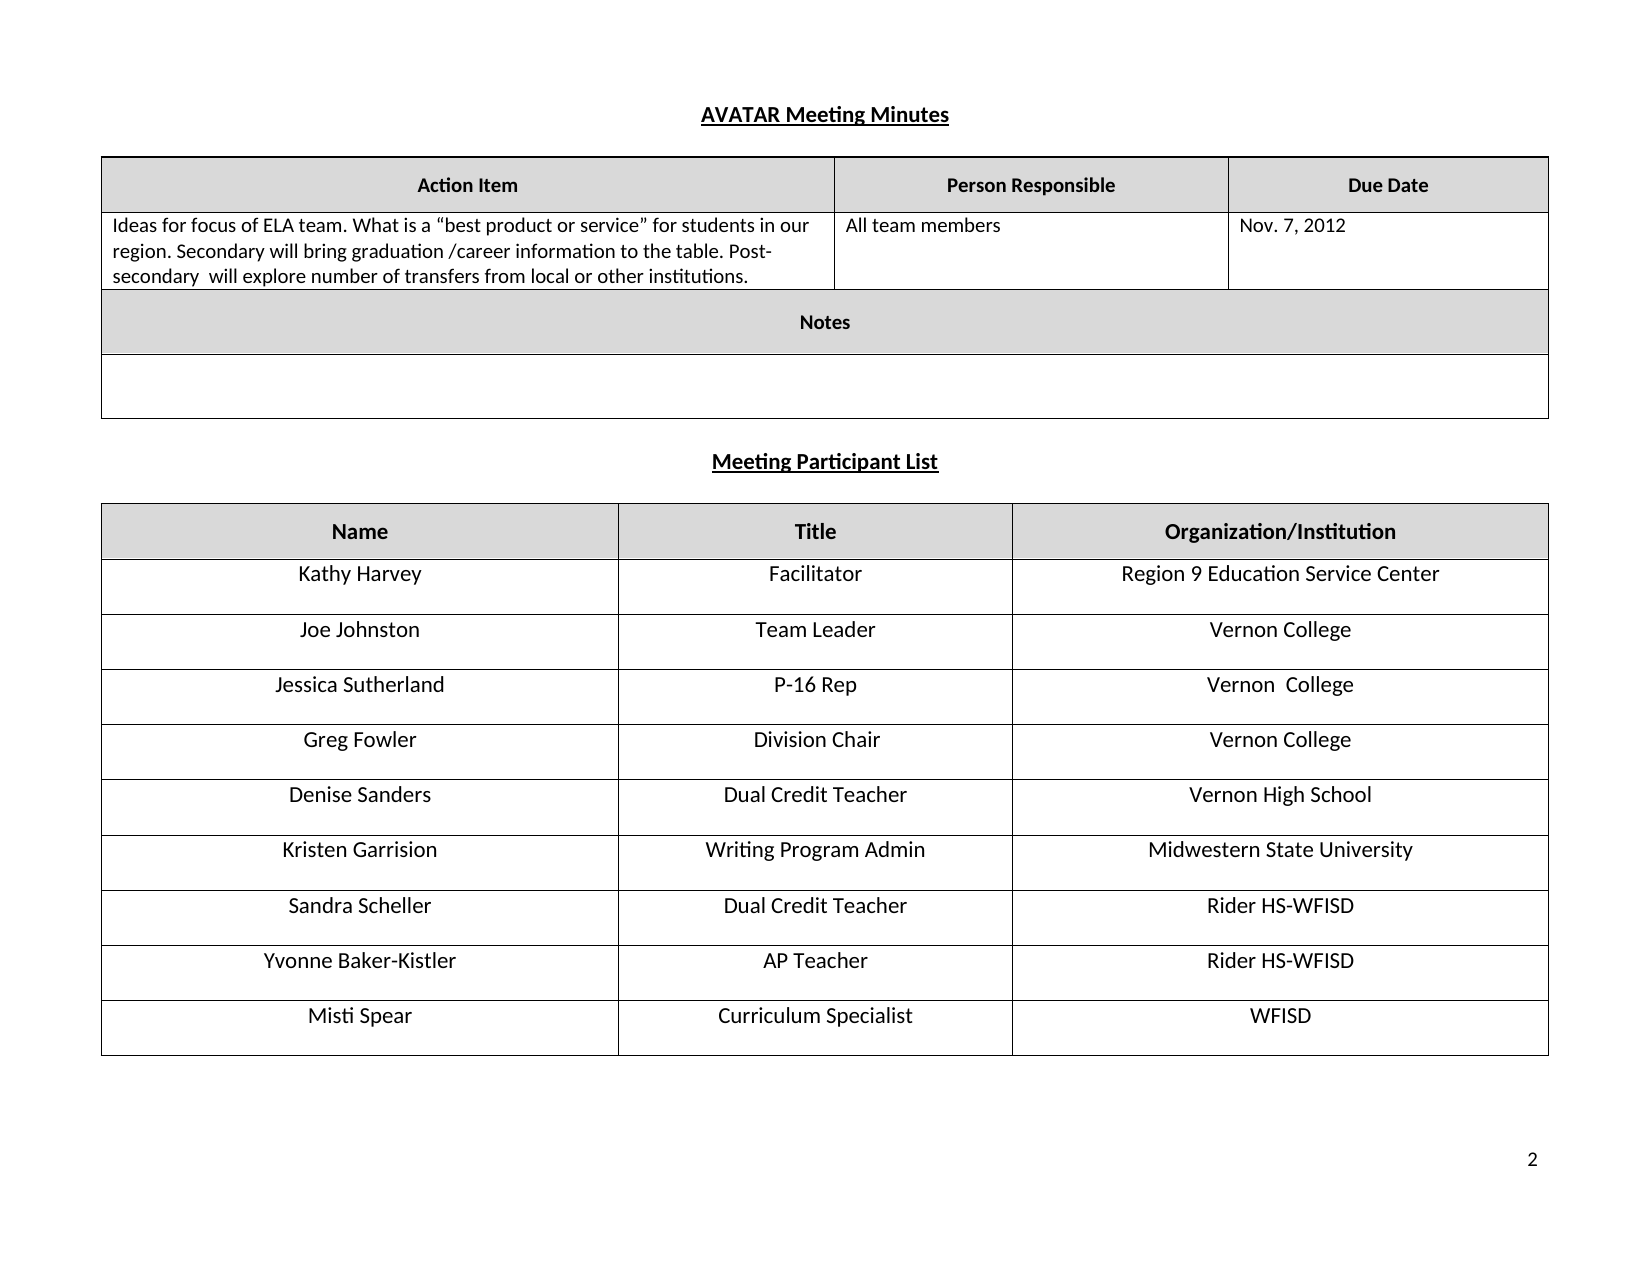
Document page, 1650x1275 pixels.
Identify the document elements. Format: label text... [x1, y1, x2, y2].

table_header Name [102, 504, 618, 558]
table_cell Jessica Sutherland [102, 670, 618, 724]
table_cell Dual Credit Teacher [619, 891, 1012, 945]
table_cell [102, 355, 1548, 418]
table_cell AP Teacher [619, 946, 1012, 1000]
table_cell Vernon College [1013, 670, 1548, 724]
table_cell Vernon College [1013, 615, 1548, 669]
table_cell Vernon High School [1013, 780, 1548, 834]
table_cell Curriculum Specialist [619, 1001, 1012, 1055]
table_cell P-16 Rep [619, 670, 1012, 724]
table_header Title [619, 504, 1012, 558]
table_cell Facilitator [619, 560, 1012, 614]
text AVATAR Meeting Minutes [112, 100, 1537, 128]
table_cell Vernon College [1013, 725, 1548, 779]
table_cell Dual Credit Teacher [619, 780, 1012, 834]
table_cell Rider HS-WFISD [1013, 946, 1548, 1000]
table_header Person Responsible [835, 158, 1228, 212]
table_cell Kristen Garrision [102, 836, 618, 890]
table_cell Region 9 Education Service Center [1013, 560, 1548, 614]
table_cell Joe Johnston [102, 615, 618, 669]
table_header Organization/Institution [1013, 504, 1548, 558]
table_cell Team Leader [619, 615, 1012, 669]
table_cell Division Chair [619, 725, 1012, 779]
table_cell Denise Sanders [102, 780, 618, 834]
table_header Due Date [1229, 158, 1548, 212]
text Meeting Participant List [112, 447, 1537, 475]
table_cell Rider HS-WFISD [1013, 891, 1548, 945]
table_cell Sandra Scheller [102, 891, 618, 945]
table_cell Greg Fowler [102, 725, 618, 779]
table_cell Midwestern State University [1013, 836, 1548, 890]
table_cell WFISD [1013, 1001, 1548, 1055]
table_cell Notes [102, 290, 1548, 353]
table_header Action Item [102, 158, 834, 212]
table_cell Kathy Harvey [102, 560, 618, 614]
table_cell Writing Program Admin [619, 836, 1012, 890]
table_cell Yvonne Baker-Kistler [102, 946, 618, 1000]
table_cell Ideas for focus of ELA team. What is a “best product or service” for students in our region. Secondary will bring graduation /career information to the table. Post-secondary will explore number of transfers from local or other institutions. [102, 213, 834, 289]
table_cell All team members [835, 213, 1228, 289]
table_cell Misti Spear [102, 1001, 618, 1055]
table_cell Nov. 7, 2012 [1229, 213, 1548, 289]
